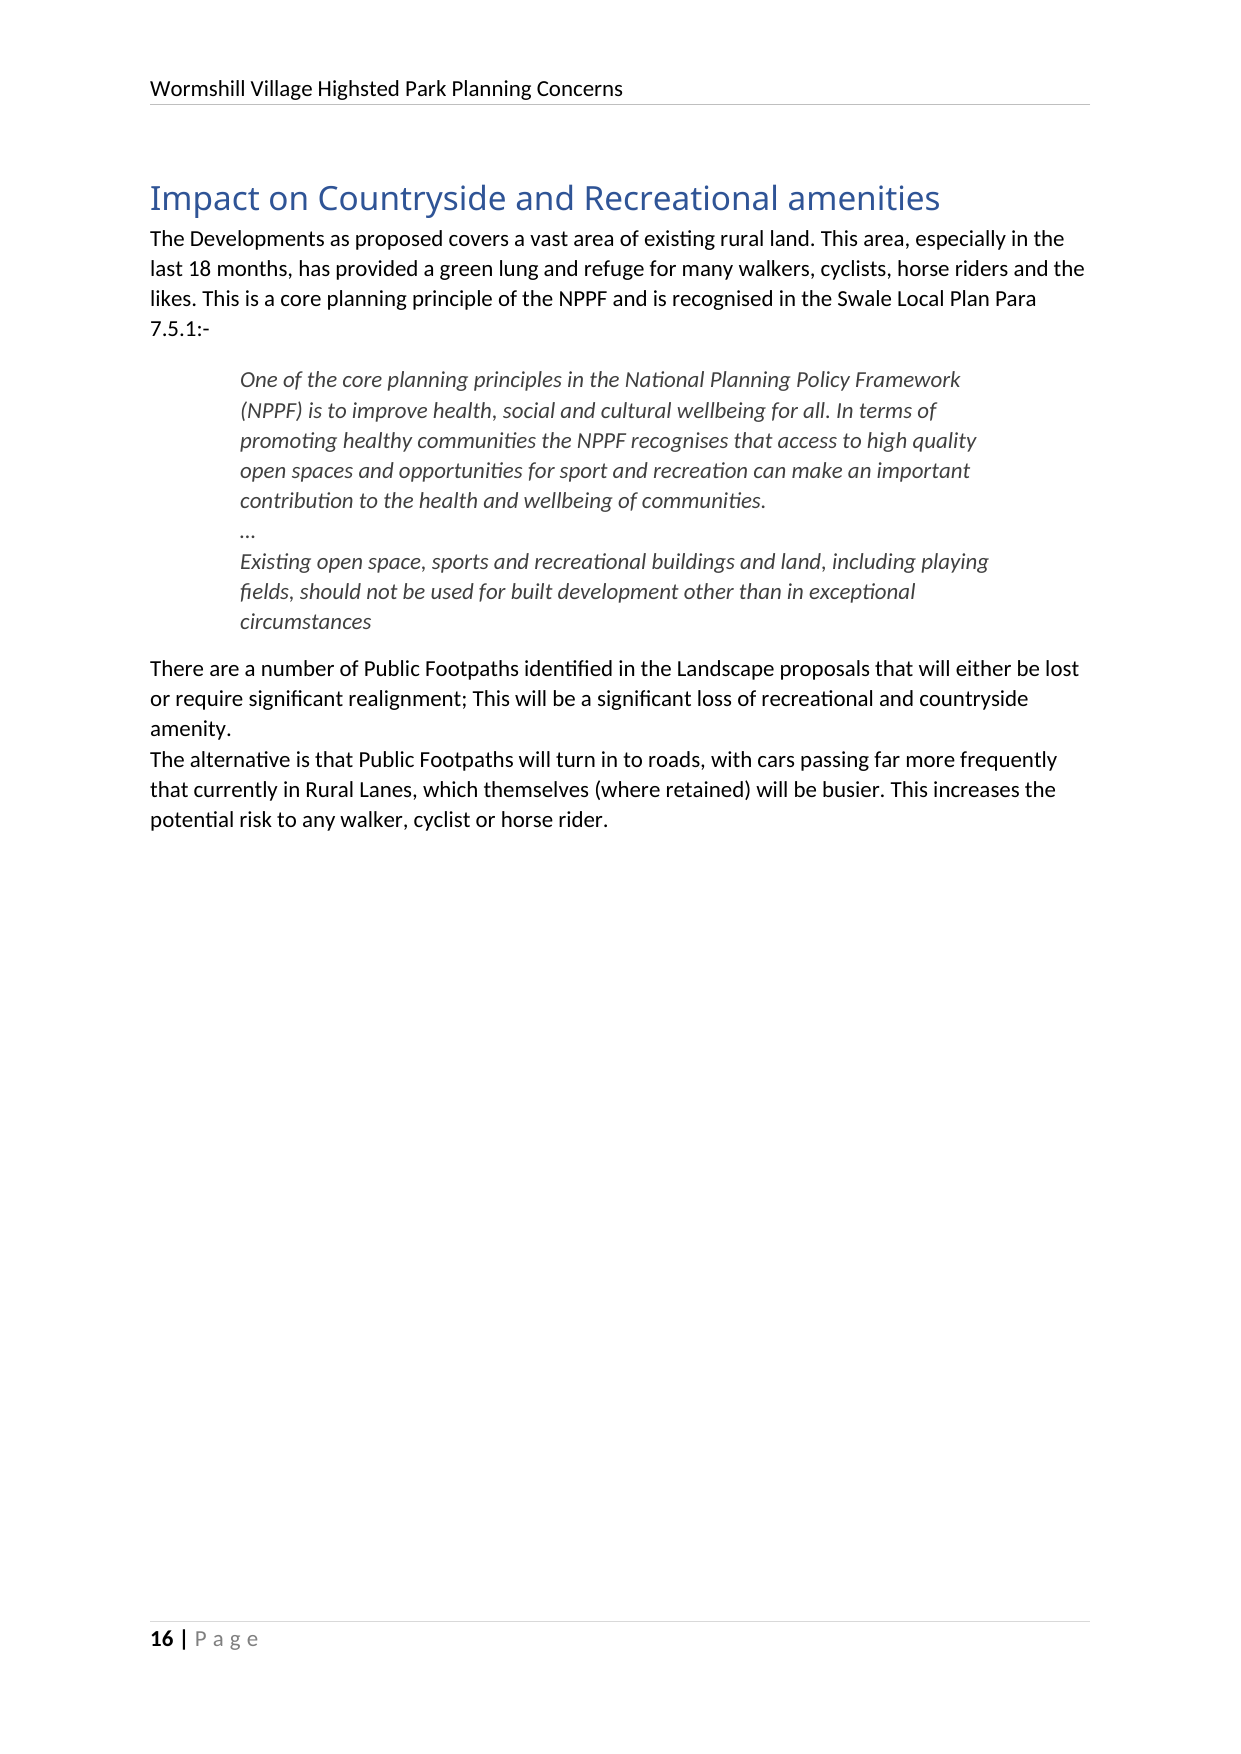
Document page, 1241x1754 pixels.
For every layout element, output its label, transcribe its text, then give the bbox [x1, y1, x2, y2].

text There are a number of Public Footpaths identified in the Landscape proposals that will either be lost or require significant realignment; This will be a significant loss of recreational and countryside amenity. The alternative is that Public Footpaths will turn in to roads, with cars passing far more frequently that currently in Rural Lanes, which themselves (where retained) will be busier. This increases the potential risk to any walker, cyclist or horse rider. [150, 654, 1090, 833]
text The Developments as proposed covers a vast area of existing rural land. This area, especially in the last 18 months, has provided a green lung and refuge for many walkers, cyclists, horse riders and the likes. This is a core planning principle of the NPPF and is recognised in the Swale Local Plan Para 7.5.1:- [150, 224, 1090, 343]
subtitle Impact on Countryside and Recreational amenities [150, 175, 1090, 220]
text One of the core planning principles in the National Planning Policy Framework (NPPF) is to improve health, social and cultural wellbeing for all. In terms of promoting healthy communities the NPPF recognises that access to high quality open spaces and opportunities for sport and recreation can make an important contribution to the health and wellbeing of communities. … Existing open space, sports and recreational buildings and land, including playing fields, should not be used for built development other than in exceptional circumstances [240, 366, 1000, 635]
